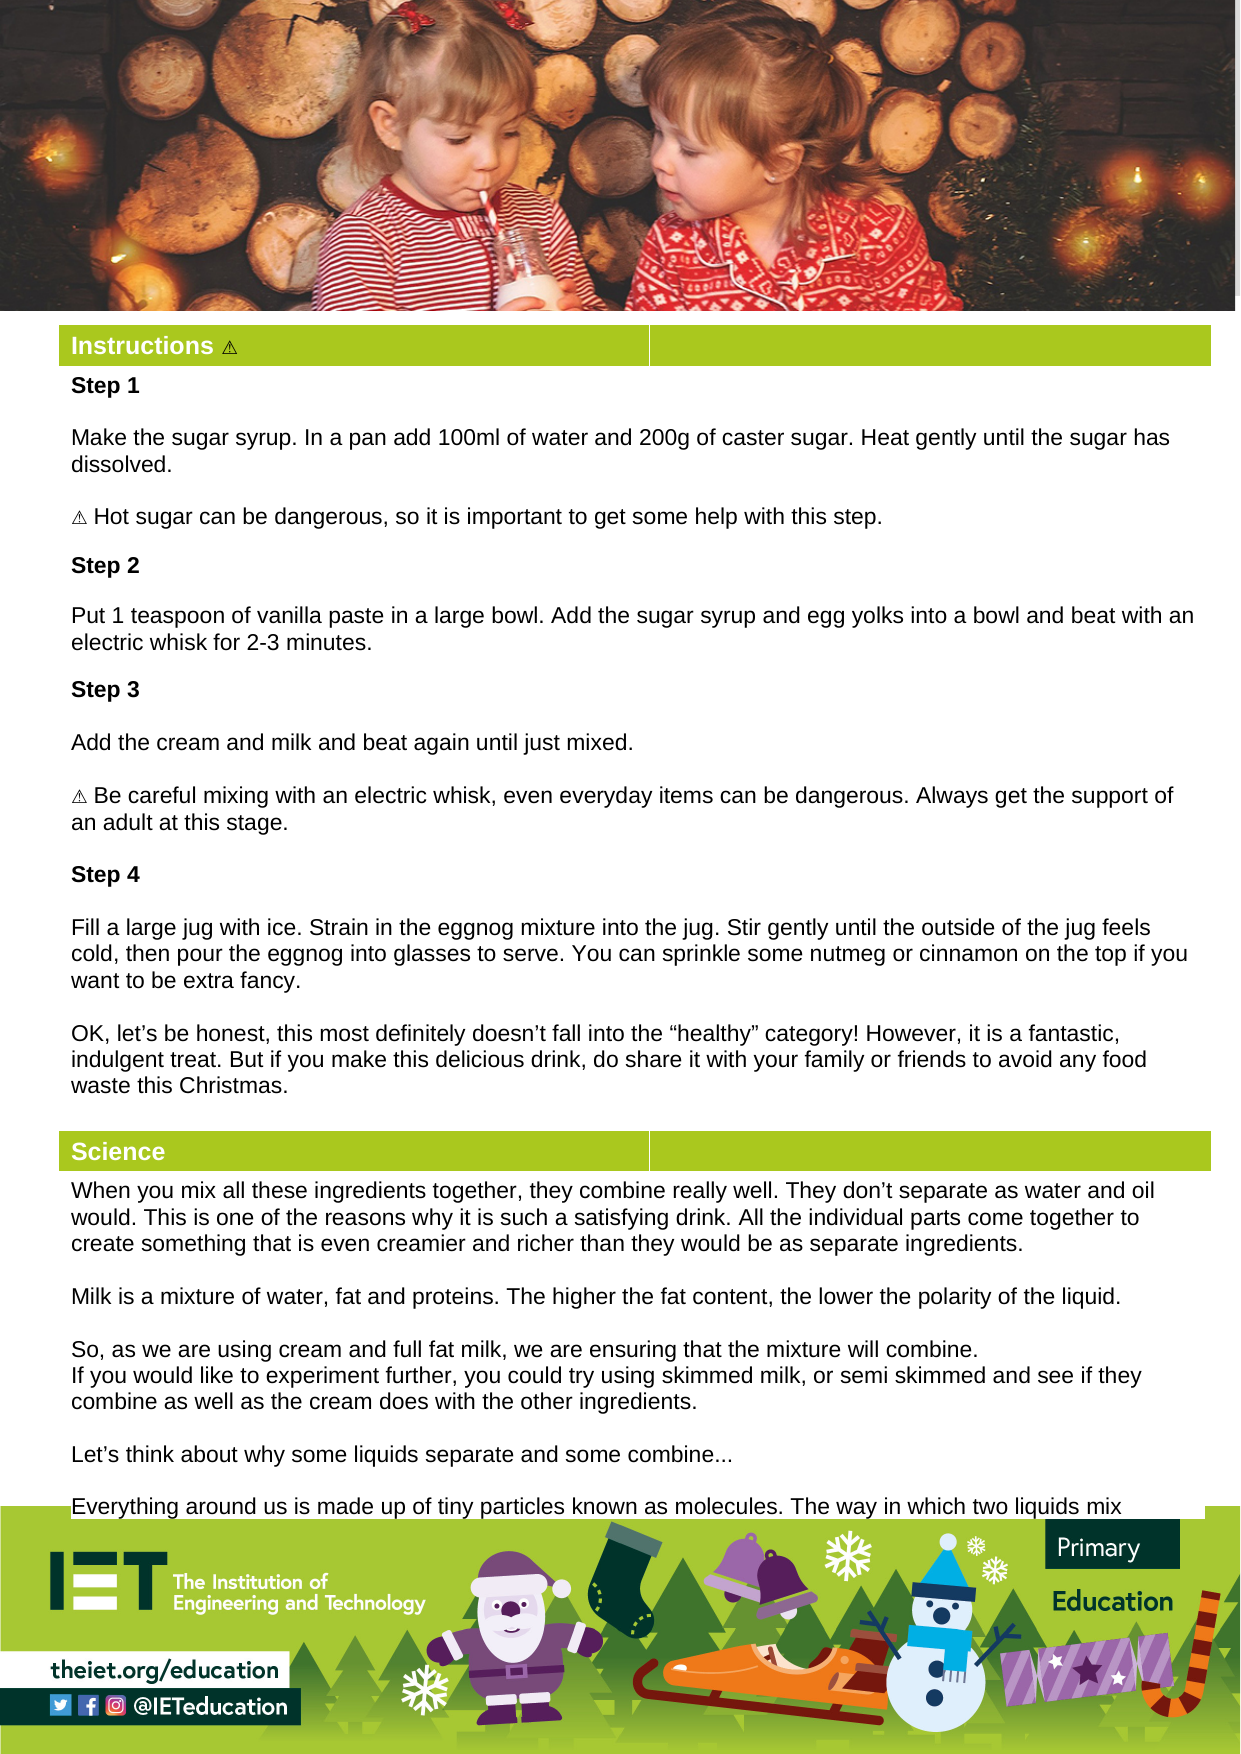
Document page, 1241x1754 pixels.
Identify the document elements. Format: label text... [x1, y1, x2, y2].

table_cell Science [59, 1131, 605, 1171]
table_cell [605, 1131, 649, 1171]
picture [0, 1506, 1241, 1754]
table_cell Step 1 Make the sugar syrup. In a pan add 100ml of water and 200g of caster sugar. Heat gently until the sugar has dissolved. ⚠ Hot sugar can be dangerous, so it is important to get some help with this step. Step 2 Put 1 teaspoon of vanilla paste in a large bowl. Add the sugar syrup and egg yolks into a bowl and beat with an electric whisk for 2-3 minutes. Step 3 Add the cream and milk and beat again until just mixed. ⚠ Be careful mixing with an electric whisk, even everyday items can be dangerous. Always get the support of an adult at this stage. Step 4 Fill a large jug with ice. Strain in the eggnog mixture into the jug. Stir gently until the outside of the jug feels cold, then pour the eggnog into glasses to serve. You can sprinkle some nutmeg or cinnamon on the top if you want to be extra fancy. OK, let’s be honest, this most definitely doesn’t fall into the “healthy” category! However, it is a fantastic, indulgent treat. But if you make this delicious drink, do share it with your family or friends to avoid any food waste this Christmas. [59, 366, 1211, 1131]
table_cell [605, 325, 649, 366]
picture [0, 0, 1241, 311]
table_cell Instructions ⚠ [59, 325, 605, 366]
table_cell [650, 1131, 1211, 1171]
table_cell [650, 325, 1211, 366]
